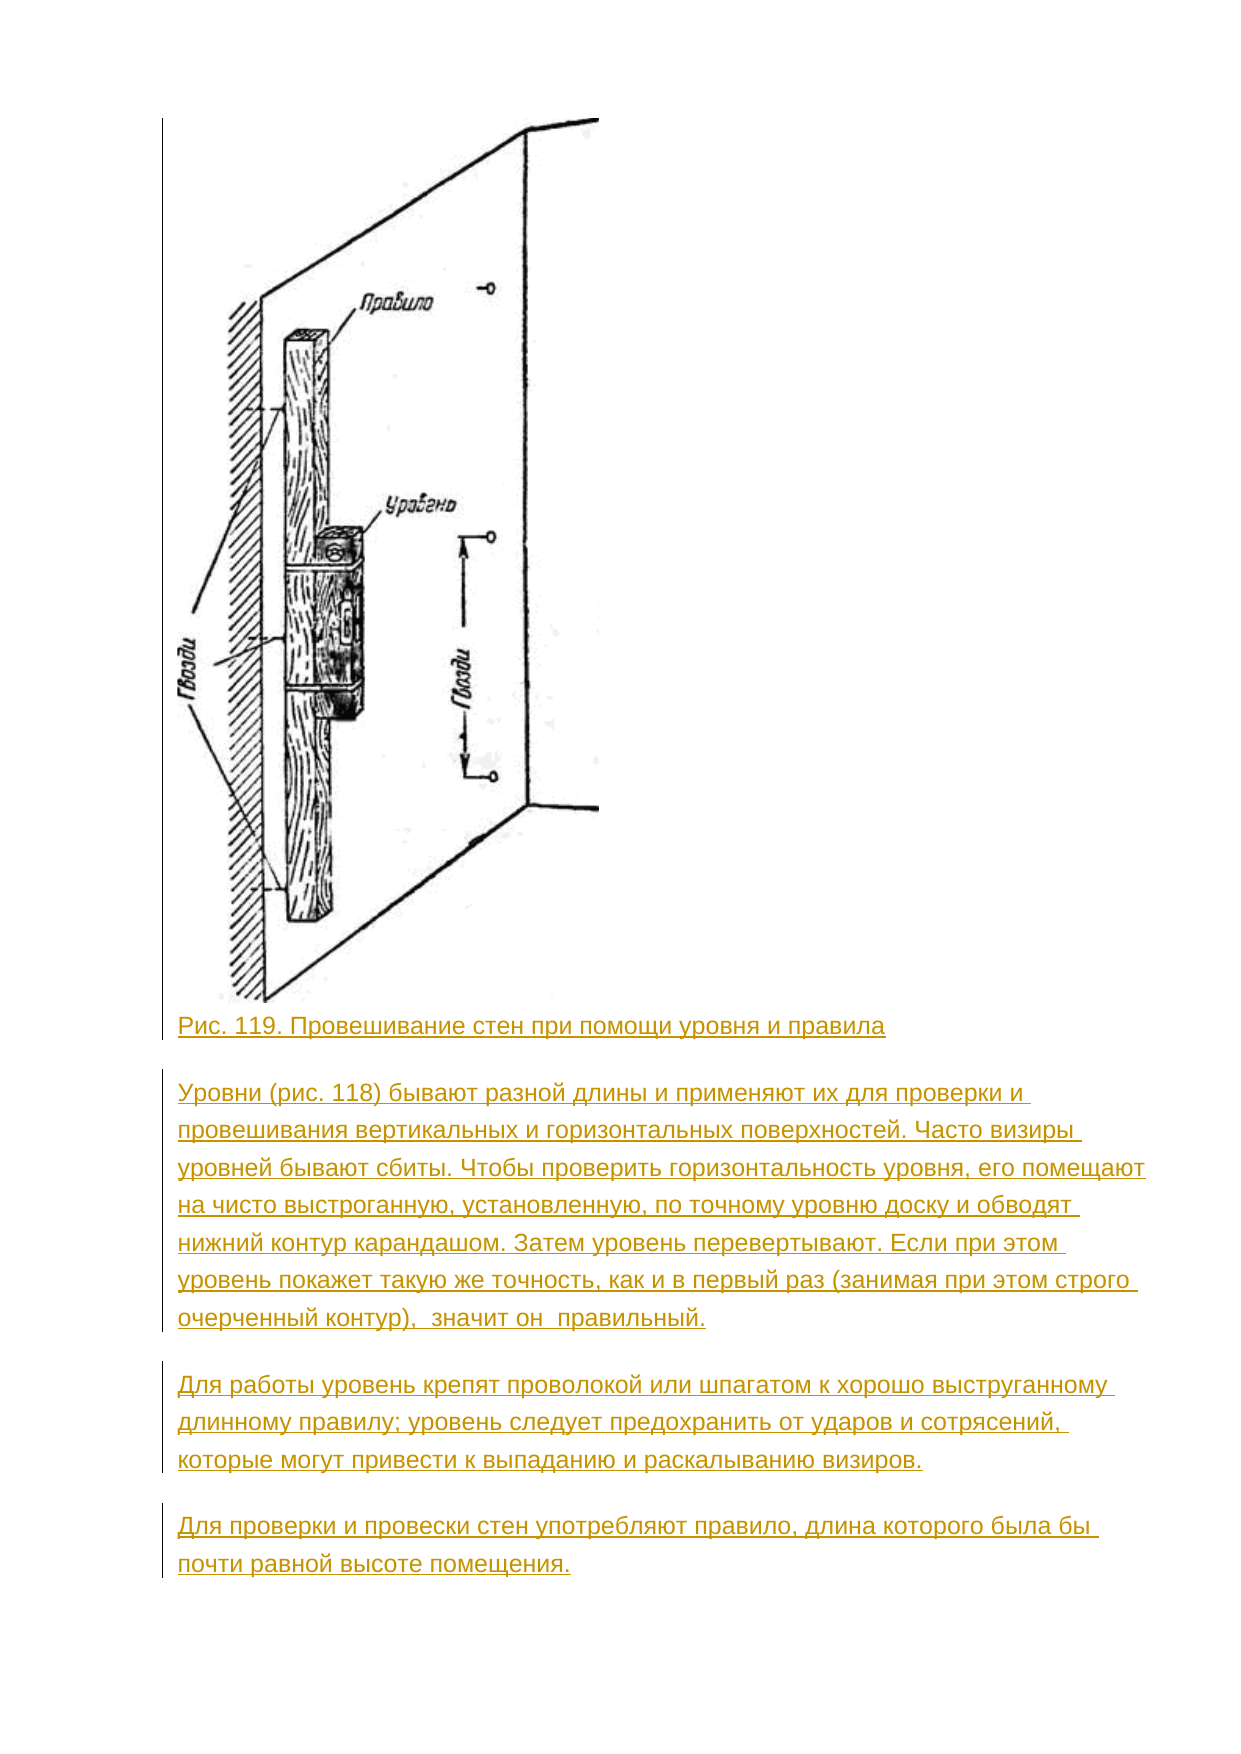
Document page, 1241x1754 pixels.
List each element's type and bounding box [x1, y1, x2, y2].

picture [177, 118, 599, 1003]
